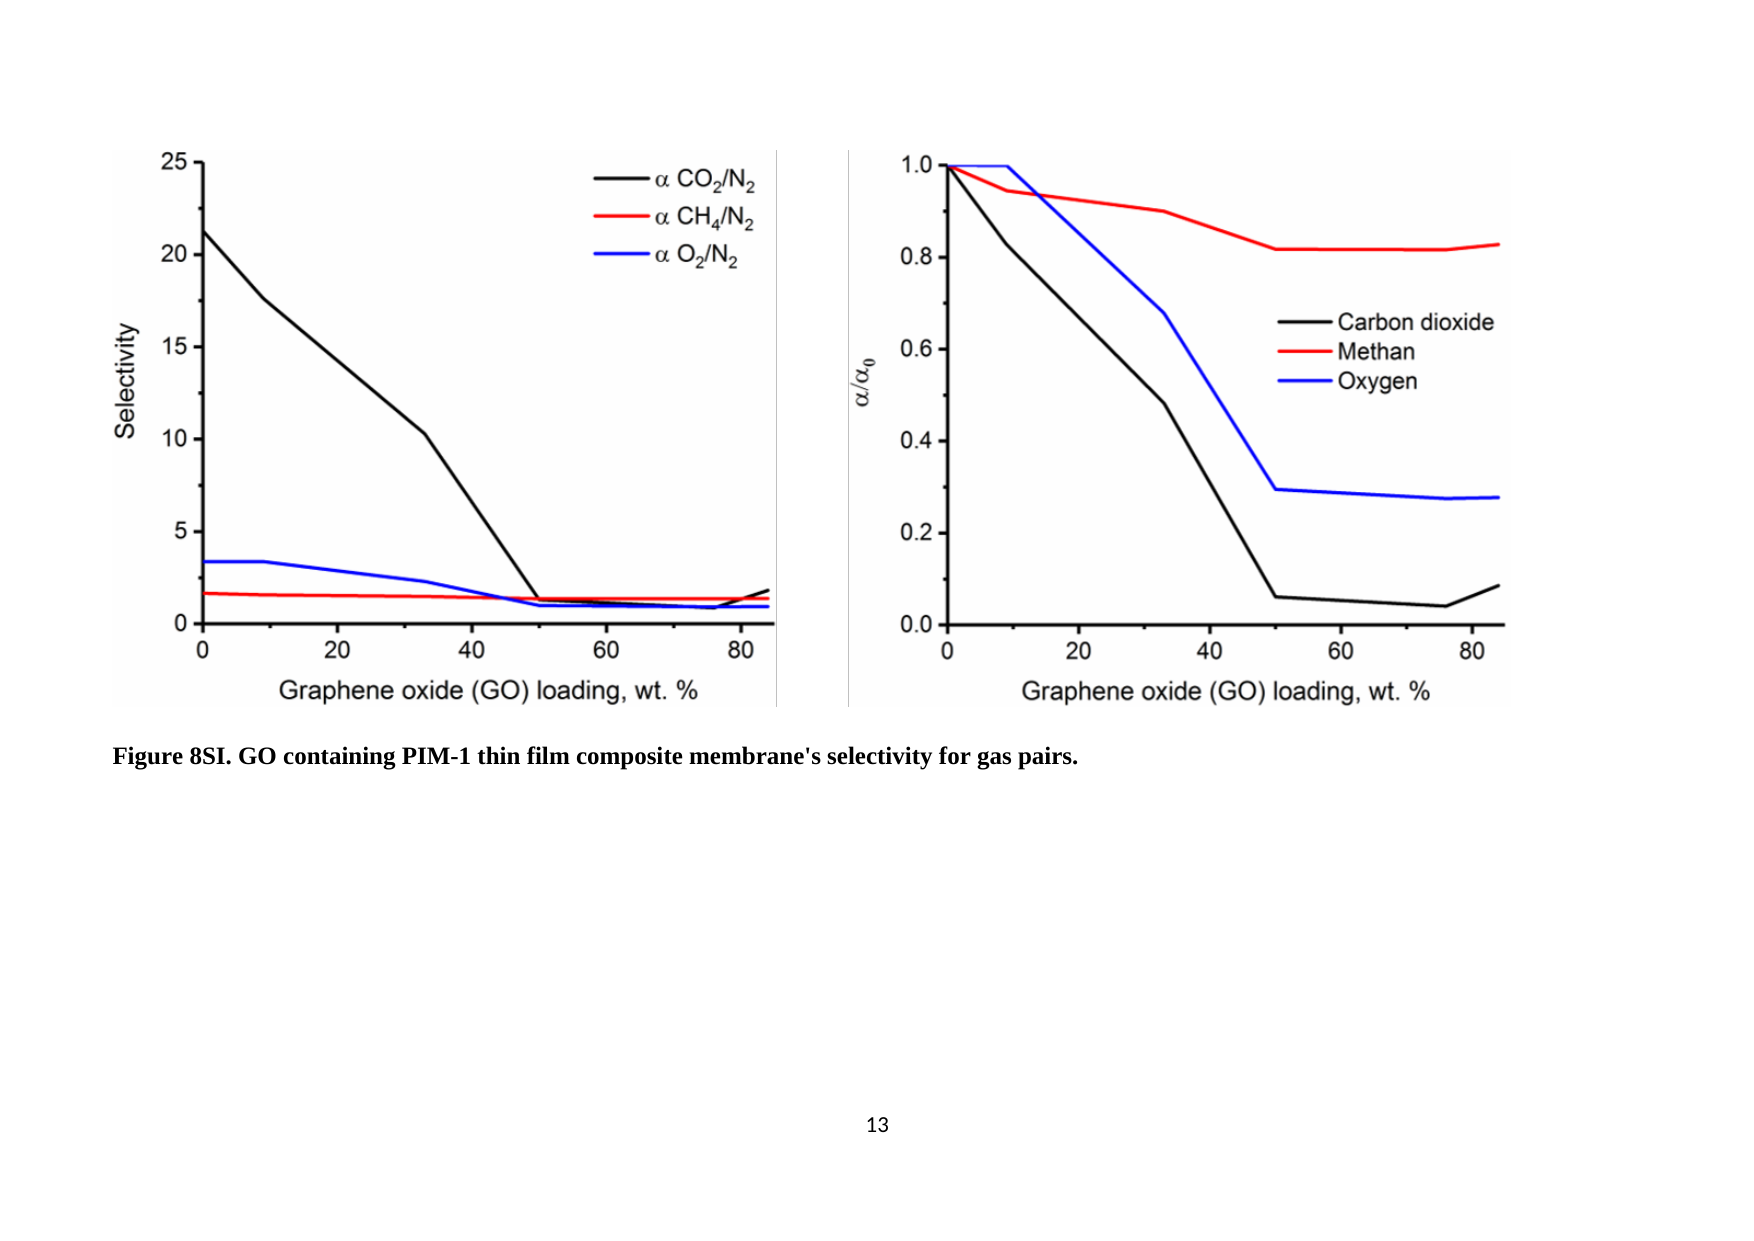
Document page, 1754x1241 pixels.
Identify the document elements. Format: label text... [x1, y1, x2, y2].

text Figure 8SI. GO containing PIM-1 thin film composite membrane's selectivity for gas pairs. [112, 741, 1642, 770]
picture [112, 150, 1512, 707]
